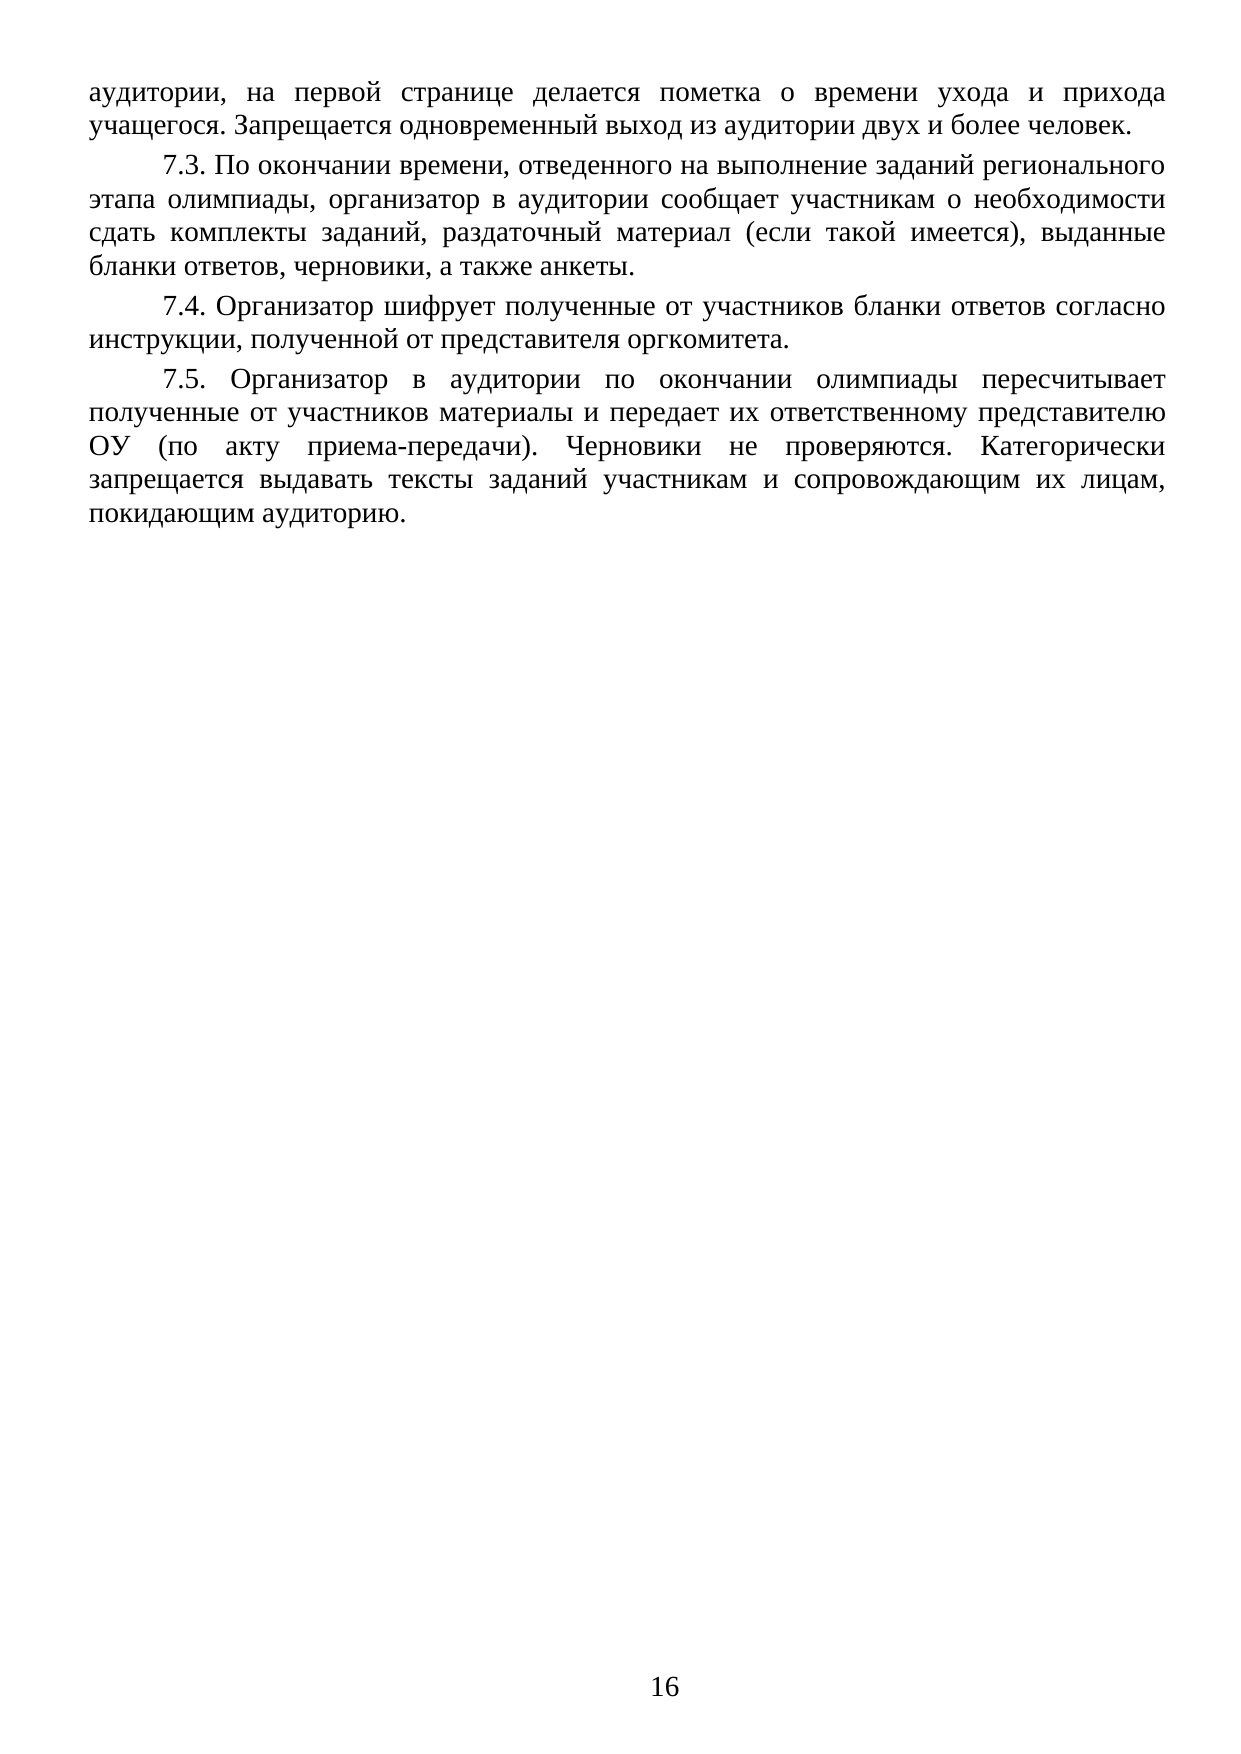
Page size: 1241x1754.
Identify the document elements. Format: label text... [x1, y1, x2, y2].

text 7.3. По окончании времени, отведенного на выполнение заданий регионального этапа олимпиады, организатор в аудитории сообщает участникам о необходимости сдать комплекты заданий, раздаточный материал (если такой имеется), выданные бланки ответов, черновики, а также анкеты. [89, 147, 1167, 281]
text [89, 74, 1167, 141]
text 7.5. Организатор в аудитории по окончании олимпиады пересчитывает полученные от участников материалы и передает их ответственному представителю ОУ (по акту приема-передачи). Черновики не проверяются. Категорически запрещается выдавать тексты заданий участникам и сопровождающим их лицам, покидающим аудиторию. [89, 361, 1167, 529]
text 7.4. Организатор шифрует полученные от участников бланки ответов согласно инструкции, полученной от представителя оргкомитета. [89, 288, 1167, 355]
